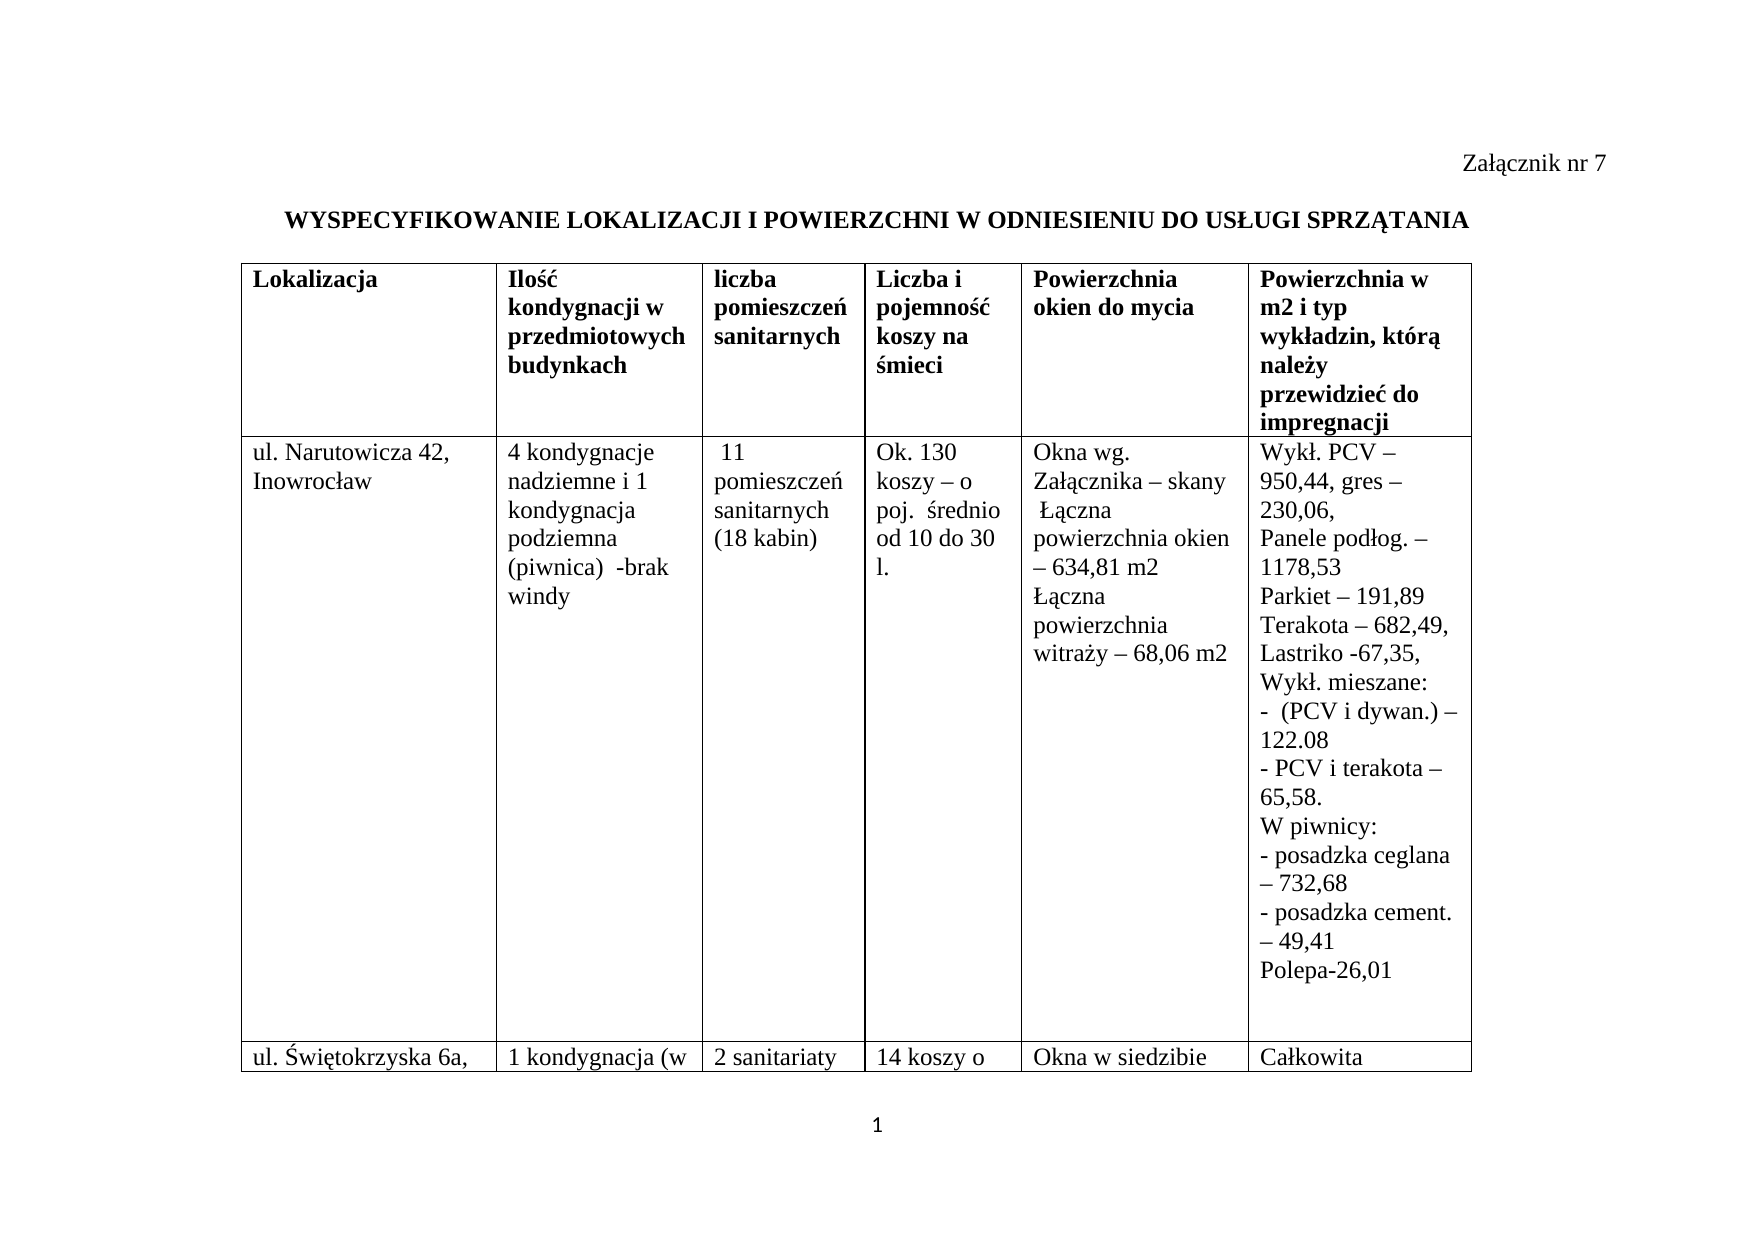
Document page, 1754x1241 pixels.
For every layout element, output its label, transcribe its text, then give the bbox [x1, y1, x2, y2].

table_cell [1022, 1042, 1248, 1071]
table_cell Ok. 130 koszy – o poj. średnio od 10 do 30 l. [866, 437, 1021, 1041]
table_header Liczba i pojemność koszy na śmieci [866, 264, 1021, 436]
text WYSPECYFIKOWANIE LOKALIZACJI I POWIERZCHNI W ODNIESIENIU DO USŁUGI SPRZĄTANIA [148, 205, 1606, 234]
text Załącznik nr 7 [148, 148, 1606, 176]
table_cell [497, 1042, 702, 1071]
table_header Ilość kondygnacji w przedmiotowych budynkach [497, 264, 702, 436]
table_cell 4 kondygnacje nadziemne i 1 kondygnacja podziemna (piwnica) -brak windy [497, 437, 702, 1041]
table_header liczba pomieszczeńsanitarnych [703, 264, 864, 436]
table_cell Wykł. PCV – 950,44, gres – 230,06, Panele podłog. – 1178,53 Parkiet – 191,89 Terakota – 682,49, Lastriko -67,35, Wykł. mieszane: - (PCV i dywan.) – 122.08 - PCV i terakota – 65,58. W piwnicy: - posadzka ceglana – 732,68 - posadzka cement. – 49,41 Polepa-26,01 [1249, 437, 1471, 1041]
table_cell ul. Narutowicza 42, Inowrocław [242, 437, 496, 1041]
table_header Powierzchnia w m2 i typ wykładzin, którą należy przewidzieć do impregnacji [1249, 264, 1471, 436]
table_header Lokalizacja [242, 264, 496, 436]
table_cell 2 sanitariaty [703, 1042, 864, 1071]
table_header Powierzchnia okien do mycia [1022, 264, 1248, 436]
table_cell 11 pomieszczeń sanitarnych (18 kabin) [703, 437, 864, 1041]
table_cell Okna wg. Załącznika – skany Łączna powierzchnia okien – 634,81 m2 Łączna powierzchnia witraży – 68,06 m2 [1022, 437, 1248, 1041]
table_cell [866, 1042, 1021, 1071]
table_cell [242, 1042, 496, 1071]
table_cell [1249, 1042, 1471, 1071]
